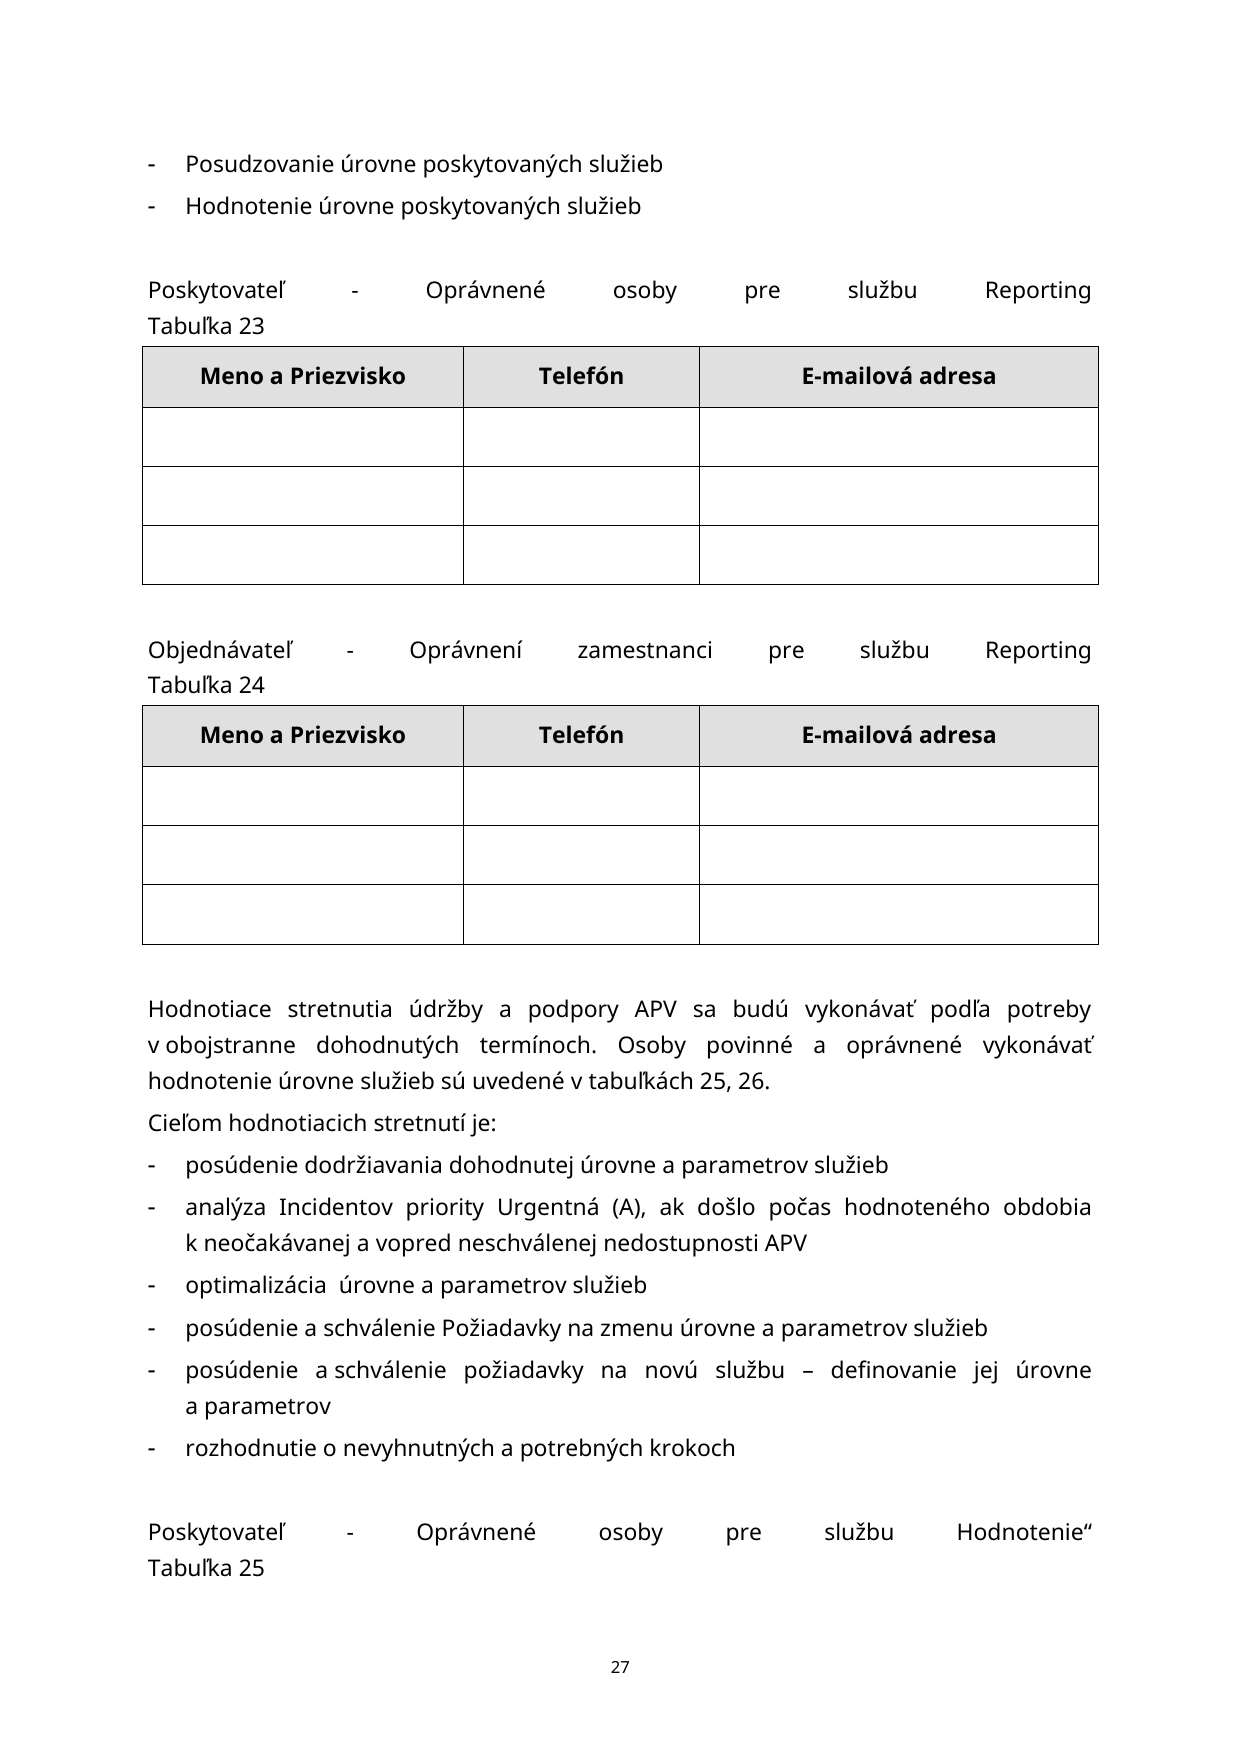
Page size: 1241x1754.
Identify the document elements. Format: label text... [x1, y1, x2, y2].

text posúdenie dodržiavania dohodnutej úrovne a parametrov služieb [148, 1149, 1093, 1180]
text Posudzovanie úrovne poskytovaných služieb [148, 148, 1093, 179]
table_header E-mailová adresa [700, 706, 1098, 766]
table_cell [700, 826, 1098, 884]
table_cell [143, 467, 463, 525]
text analýza Incidentov priority Urgentná (A), ak došlo počas hodnoteného obdobia k neočakávanej a vopred neschválenej nedostupnosti APV [148, 1191, 1093, 1258]
table_cell [143, 826, 463, 884]
text optimalizácia úrovne a parametrov služieb [148, 1269, 1093, 1301]
table_cell [143, 885, 463, 943]
table_cell [143, 767, 463, 825]
text Hodnotenie úrovne poskytovaných služieb [148, 190, 1093, 221]
table_cell [143, 408, 463, 466]
table_cell [464, 467, 699, 525]
text Cieľom hodnotiacich stretnutí je: [148, 1107, 1093, 1138]
table_cell [700, 885, 1098, 943]
table_header Telefón [464, 347, 699, 407]
table_cell [700, 467, 1098, 525]
table_header Telefón [464, 706, 699, 766]
table_header E-mailová adresa [700, 347, 1098, 407]
table_cell [464, 826, 699, 884]
text rozhodnutie o nevyhnutných a potrebných krokoch [148, 1432, 1093, 1463]
text Poskytovateľ - Oprávnené osoby pre službu Reporting Tabuľka 23 [148, 274, 1093, 341]
table_cell [464, 526, 699, 584]
text Poskytovateľ - Oprávnené osoby pre službu Hodnotenie“ Tabuľka 25 [148, 1516, 1093, 1583]
table_cell [464, 408, 699, 466]
text Hodnotiace stretnutia údržby a podpory APV sa budú vykonávať podľa potreby v obojstranne dohodnutých termínoch. Osoby povinné a oprávnené vykonávať hodnotenie úrovne služieb sú uvedené v tabuľkách 25, 26. [148, 993, 1093, 1096]
table_cell [464, 885, 699, 943]
table_cell [143, 526, 463, 584]
table_cell [700, 526, 1098, 584]
table_header Meno a Priezvisko [143, 347, 463, 407]
table_cell [700, 767, 1098, 825]
table_cell [464, 767, 699, 825]
table_header Meno a Priezvisko [143, 706, 463, 766]
text Objednávateľ - Oprávnení zamestnanci pre službu Reporting Tabuľka 24 [148, 633, 1093, 701]
text posúdenie a schválenie požiadavky na novú službu – definovanie jej úrovne a parametrov [148, 1354, 1093, 1421]
table_cell [700, 408, 1098, 466]
text posúdenie a schválenie Požiadavky na zmenu úrovne a parametrov služieb [148, 1312, 1093, 1343]
